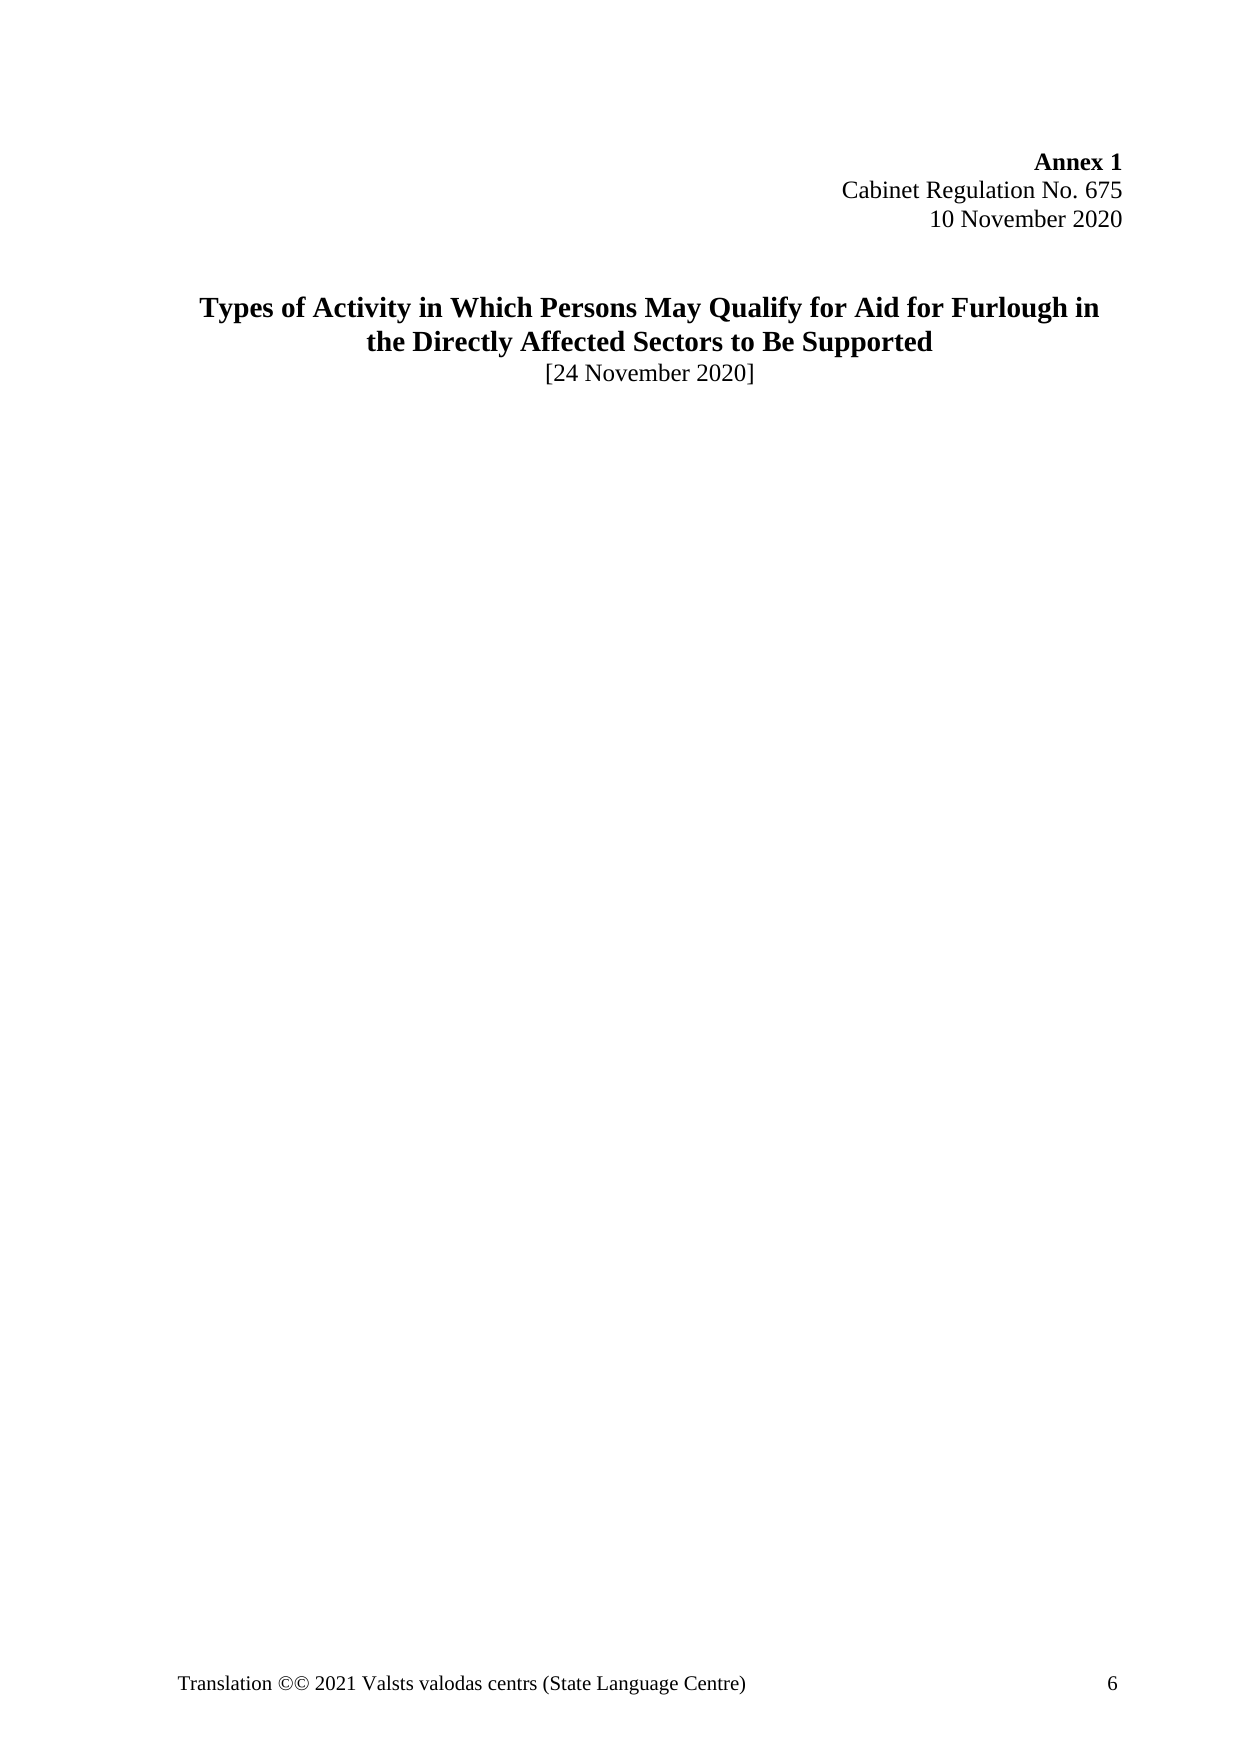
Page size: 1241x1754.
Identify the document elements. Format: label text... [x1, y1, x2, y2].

text [24 November 2020] [177, 358, 1122, 386]
text Types of Activity in Which Persons May Qualify for Aid for Furlough in the Directly Affected Sectors to Be Supported [177, 291, 1122, 358]
text 10 November 2020 [177, 204, 1122, 233]
text Annex 1 [177, 147, 1122, 176]
text Cabinet Regulation No. 675 [177, 176, 1122, 204]
